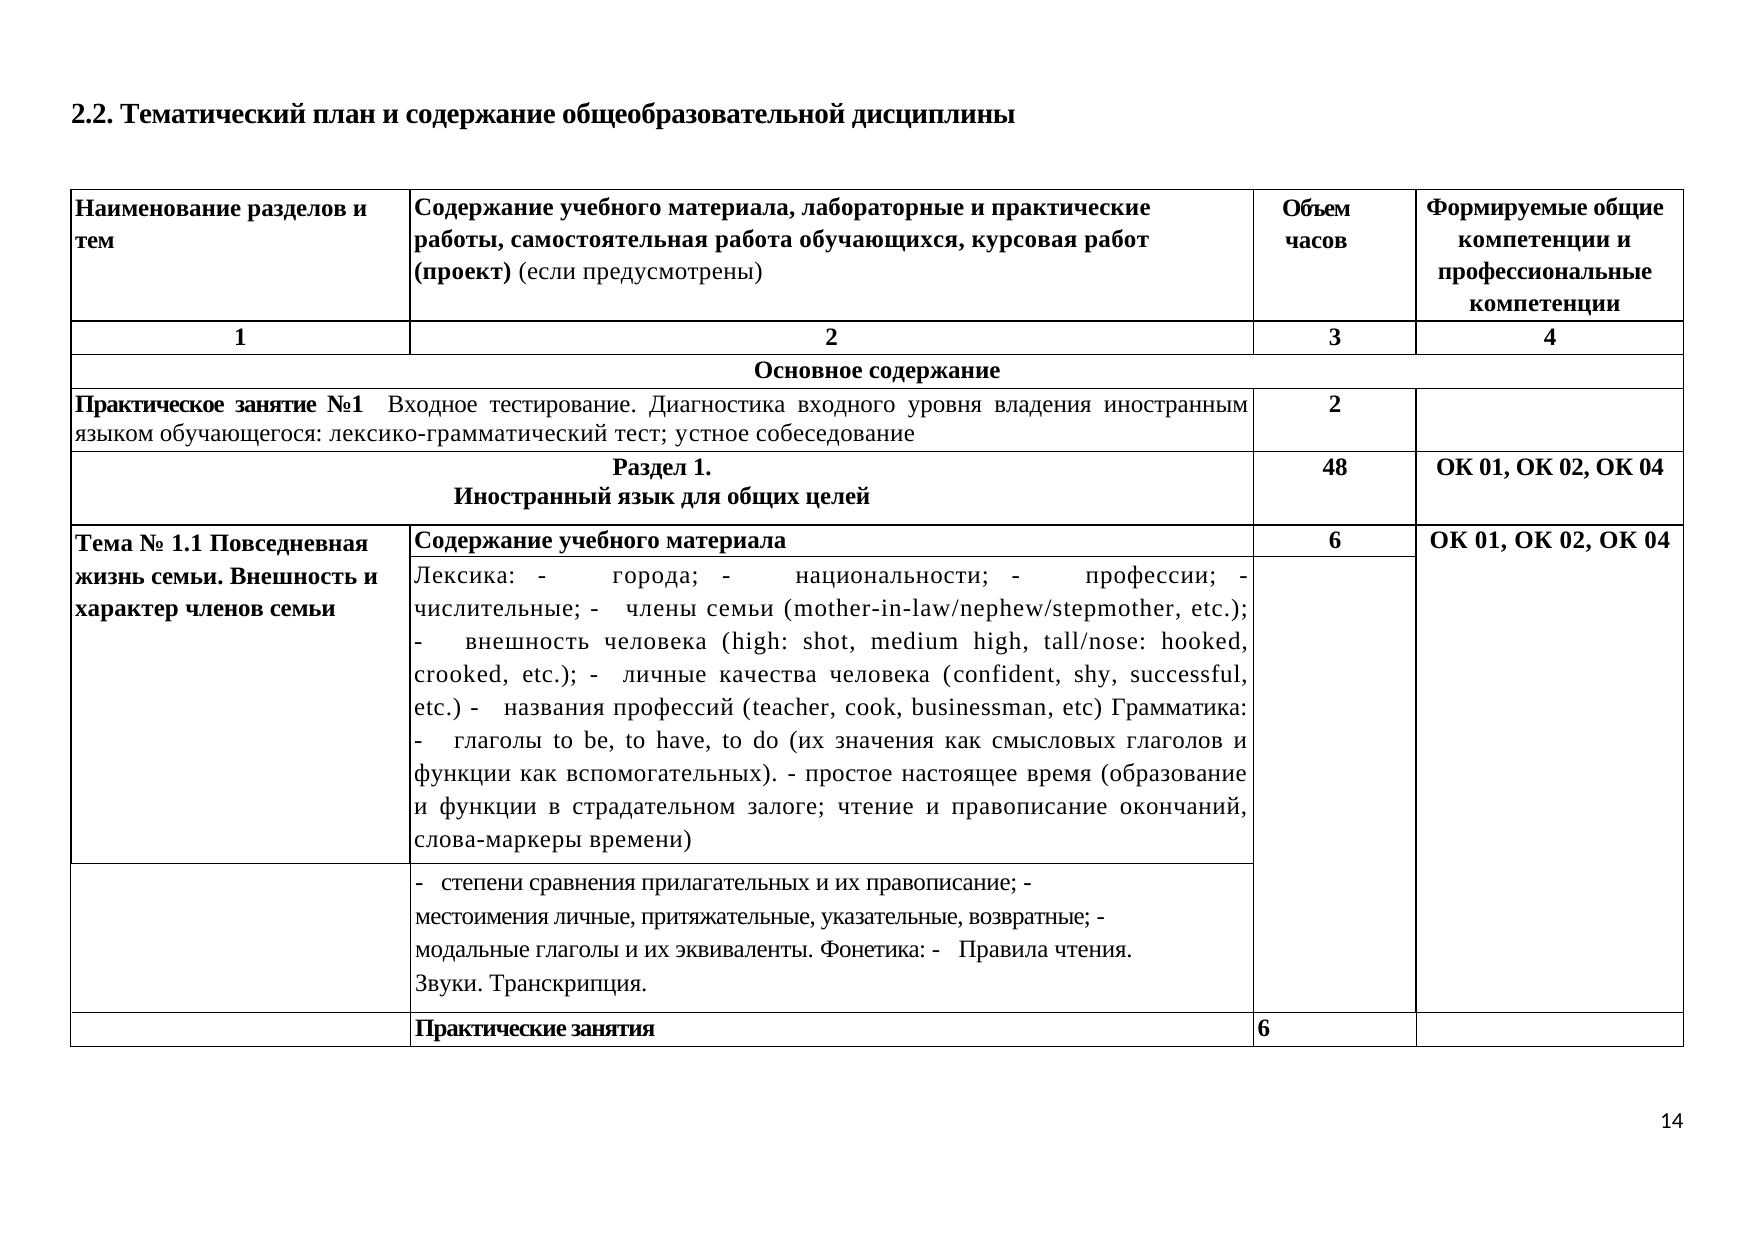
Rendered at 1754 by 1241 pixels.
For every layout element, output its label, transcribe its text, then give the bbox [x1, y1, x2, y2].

table_cell [1417, 556, 1683, 1012]
table_cell [1417, 389, 1683, 451]
table_cell 4 [1417, 322, 1683, 353]
table_cell 6 [1254, 1013, 1416, 1046]
table_cell 48 [1254, 452, 1415, 524]
table_cell Практические занятия [411, 1013, 1253, 1046]
table_cell [1679, 1013, 1683, 1046]
table_cell 3 [1254, 322, 1415, 353]
table_header Наименование разделов и тем [72, 190, 409, 320]
table_cell - степени сравнения прилагательных и их правописание; - местоимения личные, притяжательные, указательные, возвратные; - модальные глаголы и их эквиваленты. Фонетика: - Правила чтения. Звуки. Транскрипция. [411, 864, 1253, 1012]
table_cell [71, 1013, 410, 1046]
table_header Содержание учебного материала, лабораторные и практические работы, самостоятельная работа обучающихся, курсовая работ (проект) (если предусмотрены) [411, 190, 1253, 320]
table_cell [1254, 557, 1415, 1012]
table_cell [71, 864, 410, 1012]
table_cell ОК 01, ОК 02, ОК 04 [1417, 526, 1683, 556]
table_cell 2 [411, 322, 1253, 353]
table_cell Лексика: - города; - национальности; - профессии; - числительные; - члены семьи (mother-in-law/nephew/stepmother, etc.); - внешность человека (high: shot, medium high, tall/nose: hooked, crooked, etc.); - личные качества человека (confident, shy, successful, etc.) - названия профессий (teacher, cook, businessman, etc) Грамматика: - глаголы to be, to have, to do (их значения как смысловых глаголов и функции как вспомогательных). - простое настоящее время (образование и функции в страдательном залоге; чтение и правописание окончаний, слова-маркеры времени) [411, 557, 1253, 863]
table_cell Основное содержание [72, 355, 1683, 387]
table_cell 6 [1254, 526, 1415, 556]
table_cell Содержание учебного материала [411, 526, 1253, 556]
table_header Формируемые общие компетенции и профессиональные компетенции [1417, 190, 1683, 320]
table_cell ОК 01, ОК 02, ОК 04 [1417, 452, 1683, 524]
table_header Объем часов [1254, 190, 1415, 320]
table_cell Практическое занятие №1 Входное тестирование. Диагностика входного уровня владения иностранным языком обучающегося: лексико-грамматический тест; устное собеседование [72, 389, 1253, 451]
table_cell Тема № 1.1 Повседневная жизнь семьи. Внешность и характер членов семьи [72, 526, 409, 863]
table_cell 2 [1254, 389, 1415, 451]
table_cell Раздел 1. Иностранный язык для общих целей [72, 452, 1253, 524]
table_cell 1 [72, 322, 409, 353]
text 2.2. Тематический план и содержание общеобразовательной дисциплины [71, 96, 1683, 130]
